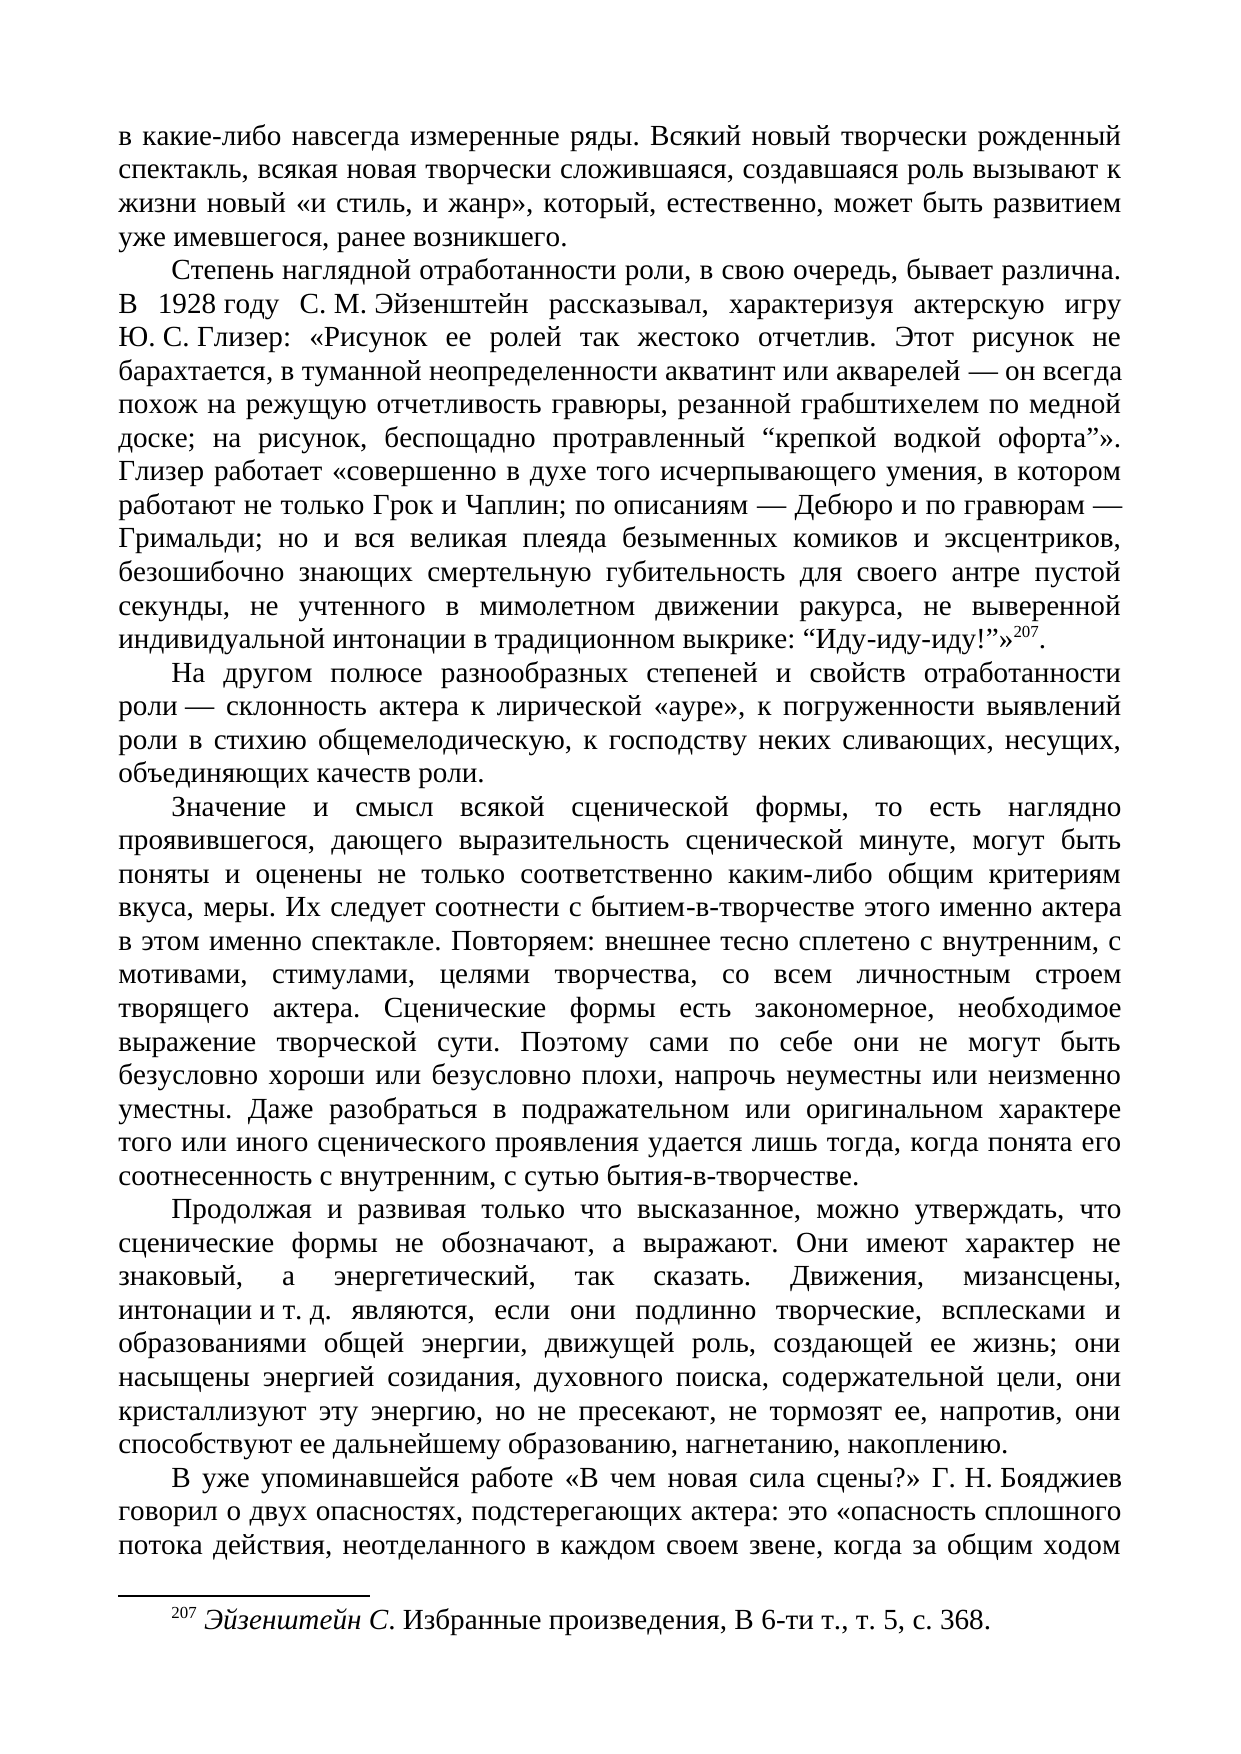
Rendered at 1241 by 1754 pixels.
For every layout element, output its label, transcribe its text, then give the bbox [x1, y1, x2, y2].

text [118, 118, 1122, 252]
text На другом полюсе разнообразных степеней и свойств отработанности роли — склонность актера к лирической «ауре», к погруженности выявлений роли в стихию общемелодическую, к господству неких сливающих, несущих, объединяющих качеств роли. [118, 655, 1122, 789]
text Значение и смысл всякой сценической формы, то есть наглядно проявившегося, дающего выразительность сценической минуте, могут быть поняты и оценены не только соответственно каким-либо общим критериям вкуса, меры. Их следует соотнести с бытием-в-творчестве этого именно актера в этом именно спектакле. Повторяем: внешнее тесно сплетено с внутренним, с мотивами, стимулами, целями творчества, со всем личностным строем творящего актера. Сценические формы есть закономерное, необходимое выражение творческой сути. Поэтому сами по себе они не могут быть безусловно хороши или безусловно плохи, напрочь неуместны или неизменно уместны. Даже разобраться в подражательном или оригинальном характере {196} того или иного сценического проявления удается лишь тогда, когда понята его соотнесенность с внутренним, с сутью бытия-в-творчестве. [118, 789, 1122, 1191]
text Степень наглядной отработанности роли, в свою очередь, бывает различна. В 1928 году С. М. Эйзенштейн рассказывал, характеризуя актерскую игру Ю. С. Глизер: «Рисунок ее ролей так жестоко отчетлив. Этот рисунок не барахтается, в туманной неопределенности акватинт или акварелей — он всегда похож на режущую отчетливость гравюры, резанной грабштихелем по медной доске; на рисунок, беспощадно протравленный “крепкой водкой офорта”». Глизер работает «совершенно в духе того исчерпывающего умения, в котором работают не только Грок и Чаплин; по описаниям — Дебюро и по гравюрам — Гримальди; но и вся великая плеяда безыменных комиков и эксцентриков, безошибочно знающих смертельную губительность для своего антре пустой секунды, не учтенного в мимолетном движении ракурса, не выверенной индивидуальной интонации в традиционном выкрике: “Иду-иду-иду!”». [118, 252, 1122, 655]
text Продолжая и развивая только что высказанное, можно утверждать, что сценические формы не обозначают, а выражают. Они имеют характер не знаковый, а энергетический, так сказать. Движения, мизансцены, интонации и т. д. являются, если они подлинно творческие, всплесками и образованиями общей энергии, движущей роль, создающей ее жизнь; они насыщены энергией созидания, духовного поиска, содержательной цели, они кристаллизуют эту энергию, но не пресекают, не тормозят ее, напротив, они способствуют ее дальнейшему образованию, нагнетанию, накоплению. [118, 1191, 1122, 1460]
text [118, 1460, 1122, 1560]
